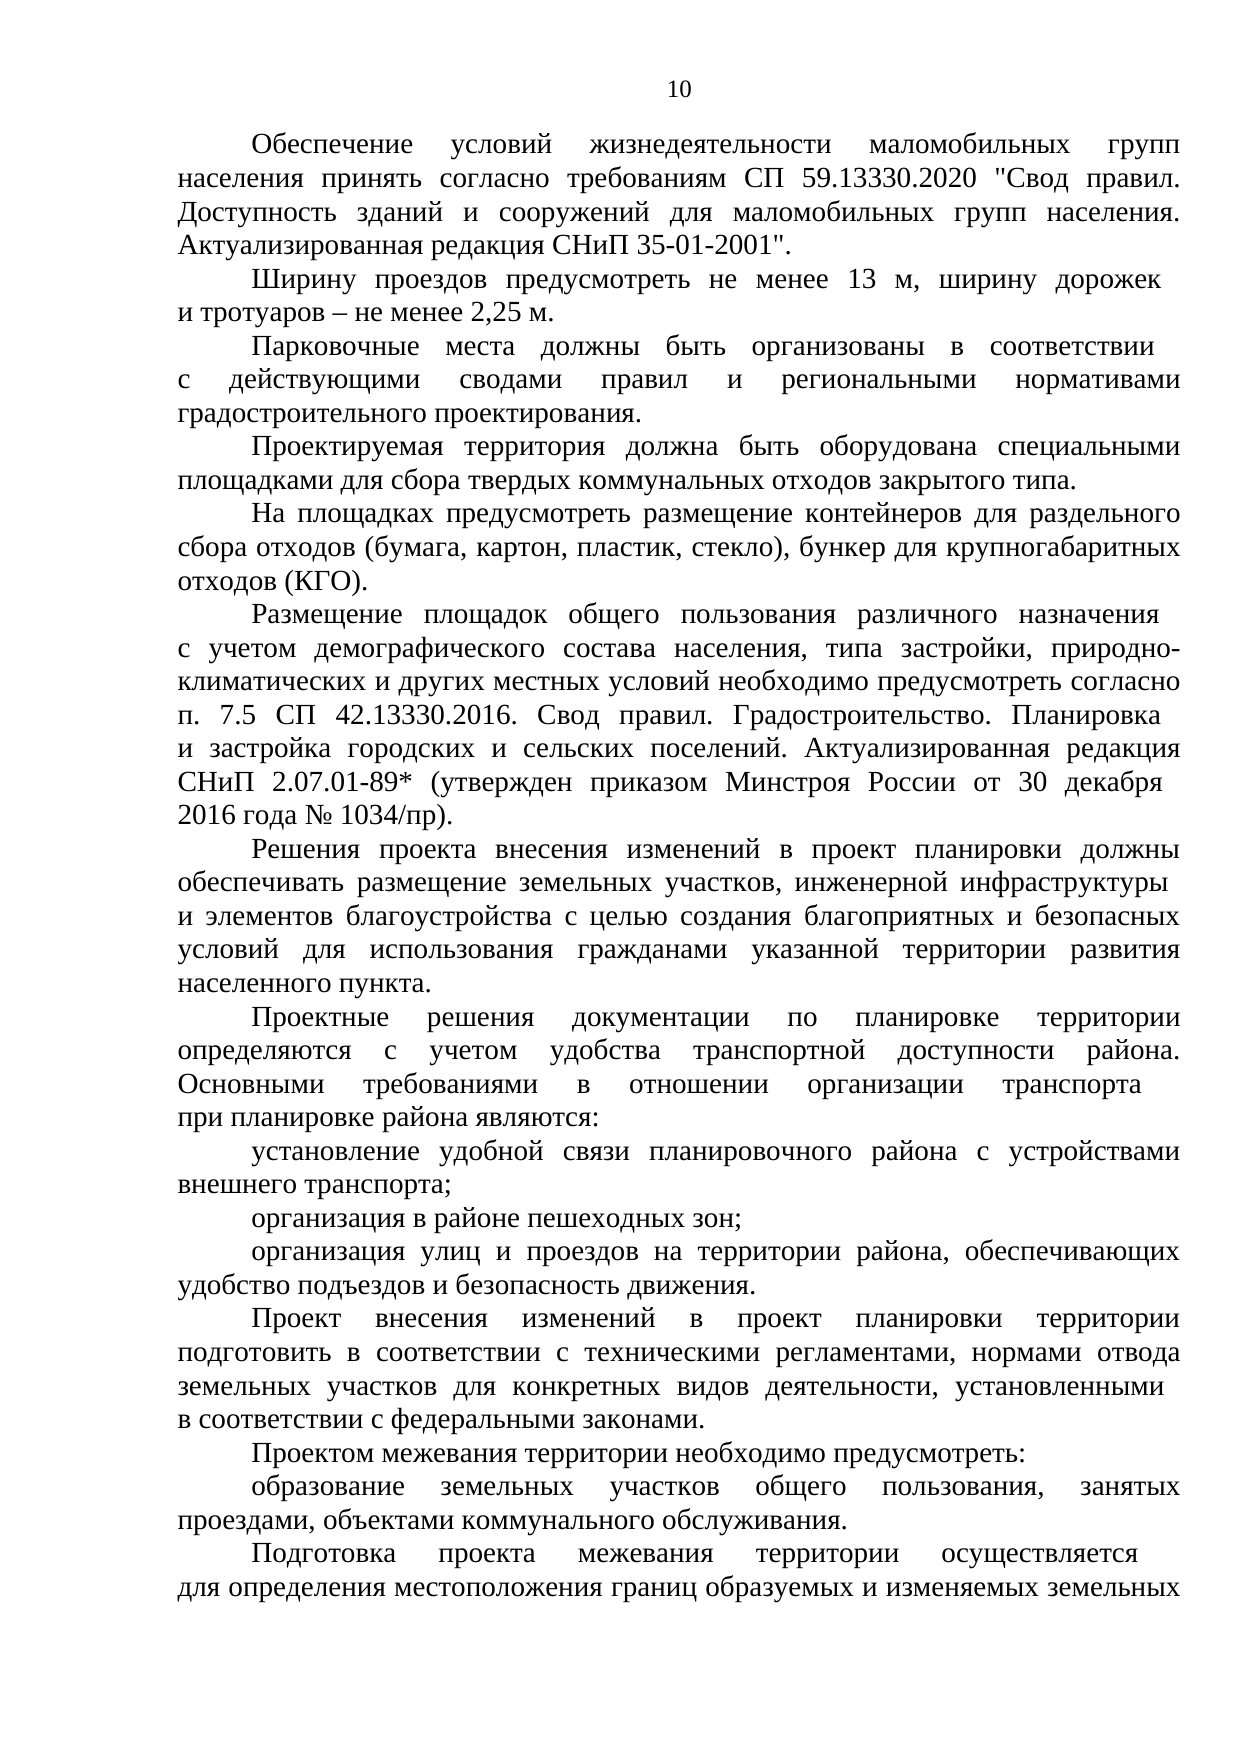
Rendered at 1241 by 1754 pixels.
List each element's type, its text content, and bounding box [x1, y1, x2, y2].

text организация в районе пешеходных зон; [177, 1200, 1181, 1233]
text Проект внесения изменений в проект планировки территории подготовить в соответствии с техническими регламентами, нормами отвода земельных участков для конкретных видов деятельности, установленными в соответствии с федеральными законами. [177, 1301, 1181, 1435]
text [177, 1535, 1181, 1602]
text Обеспечение условий жизнедеятельности маломобильных групп населения принять согласно требованиям СП 59.13330.2020 "Свод правил. Доступность зданий и сооружений для маломобильных групп населения. Актуализированная редакция СНиП 35-01-2001". [177, 127, 1181, 261]
text Ширину проездов предусмотреть не менее 13 м, ширину дорожек и тротуаров – не менее 2,25 м. [177, 261, 1181, 328]
text Проектом межевания территории необходимо предусмотреть: [177, 1435, 1181, 1468]
text Парковочные места должны быть организованы в соответствии с действующими сводами правил и региональными нормативами градостроительного проектирования. [177, 328, 1181, 428]
text Проектируемая территория должна быть оборудована специальными площадками для сбора твердых коммунальных отходов закрытого типа. [177, 428, 1181, 496]
text образование земельных участков общего пользования, занятых проездами, объектами коммунального обслуживания. [177, 1468, 1181, 1535]
text Решения проекта внесения изменений в проект планировки должны обеспечивать размещение земельных участков, инженерной инфраструктуры и элементов благоустройства с целью создания благоприятных и безопасных условий для использования гражданами указанной территории развития населенного пункта. [177, 831, 1181, 999]
text установление удобной связи планировочного района с устройствами внешнего транспорта; [177, 1133, 1181, 1200]
text Проектные решения документации по планировке территории определяются с учетом удобства транспортной доступности района. Основными требованиями в отношении организации транспорта при планировке района являются: [177, 999, 1181, 1133]
text На площадках предусмотреть размещение контейнеров для раздельного сбора отходов (бумага, картон, пластик, стекло), бункер для крупногабаритных отходов (КГО). [177, 496, 1181, 596]
text организация улиц и проездов на территории района, обеспечивающих удобство подъездов и безопасность движения. [177, 1233, 1181, 1301]
text Размещение площадок общего пользования различного назначения с учетом демографического состава населения, типа застройки, природно-климатических и других местных условий необходимо предусмотреть согласно п. 7.5 СП 42.13330.2016. Свод правил. Градостроительство. Планировка и застройка городских и сельских поселений. Актуализированная редакция СНиП 2.07.01-89* (утвержден приказом Минстроя России от 30 декабря 2016 года № 1034/пр). [177, 596, 1181, 831]
